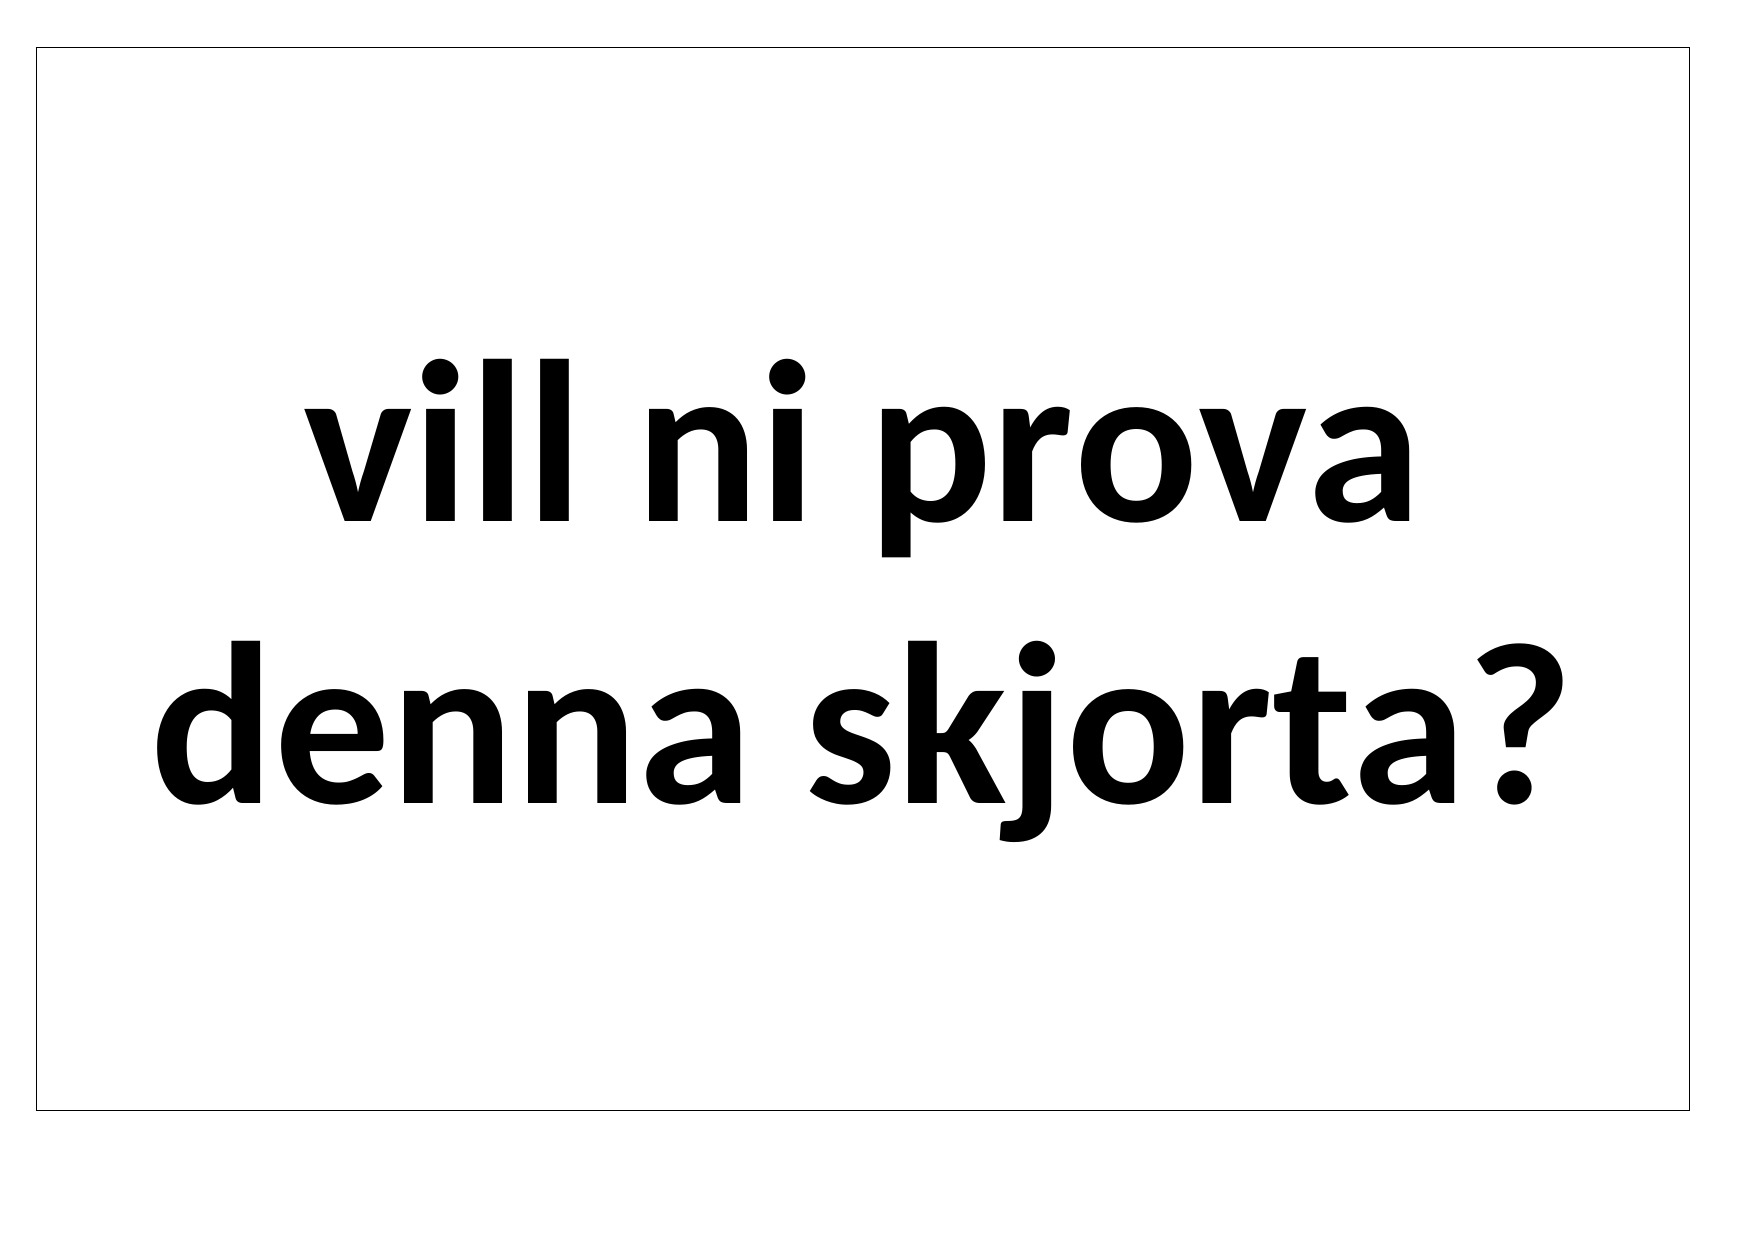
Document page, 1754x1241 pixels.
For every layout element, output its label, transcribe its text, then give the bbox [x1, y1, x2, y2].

table_cell vill ni prova denna skjorta? [37, 48, 1689, 1110]
